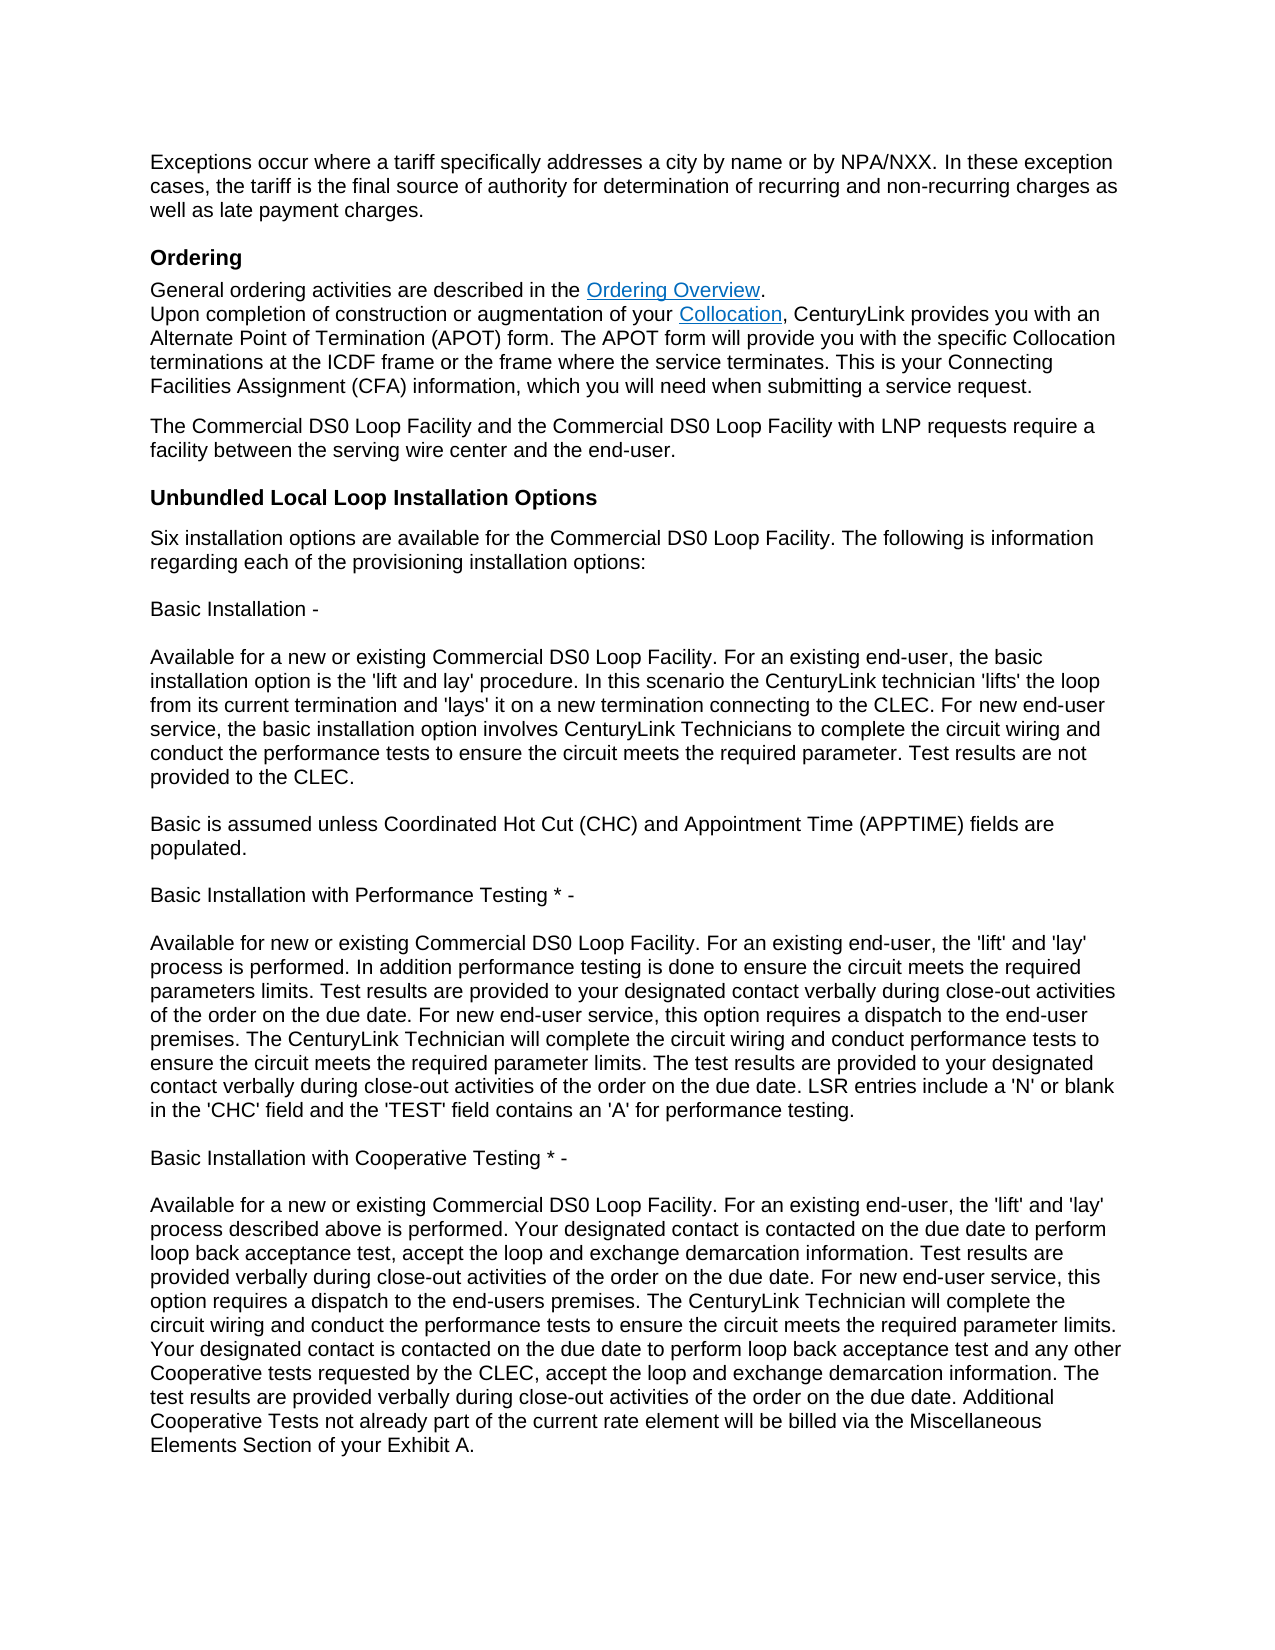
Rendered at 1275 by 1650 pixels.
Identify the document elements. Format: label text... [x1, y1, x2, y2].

text Exceptions occur where a tariff specifically addresses a city by name or by NPA/NXX. In these exception cases, the tariff is the final source of authority for determination of recurring and non-recurring charges as well as late payment charges. [150, 150, 1125, 222]
text Ordering [150, 245, 1125, 271]
text Basic Installation - [150, 597, 1125, 621]
text Basic Installation with Cooperative Testing * - [150, 1146, 1125, 1170]
text General ordering activities are described in the Ordering Overview. [150, 278, 1125, 302]
text Upon completion of construction or augmentation of your Collocation, CenturyLink provides you with an Alternate Point of Termination (APOT) form. The APOT form will provide you with the specific Collocation terminations at the ICDF frame or the frame where the service terminates. This is your Connecting Facilities Assignment (CFA) information, which you will need when submitting a service request. [150, 302, 1125, 398]
text Basic is assumed unless Coordinated Hot Cut (CHC) and Appointment Time (APPTIME) fields are populated. [150, 812, 1125, 860]
text Available for a new or existing Commercial DS0 Loop Facility. For an existing end-user, the basic installation option is the 'lift and lay' procedure. In this scenario the CenturyLink technician 'lifts' the loop from its current termination and 'lays' it on a new termination connecting to the CLEC. For new end-user service, the basic installation option involves CenturyLink Technicians to complete the circuit wiring and conduct the performance tests to ensure the circuit meets the required parameter. Test results are not provided to the CLEC. [150, 645, 1125, 788]
text The Commercial DS0 Loop Facility and the Commercial DS0 Loop Facility with LNP requests require a facility between the serving wire center and the end-user. [150, 414, 1125, 462]
text Available for new or existing Commercial DS0 Loop Facility. For an existing end-user, the 'lift' and 'lay' process is performed. In addition performance testing is done to ensure the circuit meets the required parameters limits. Test results are provided to your designated contact verbally during close-out activities of the order on the due date. For new end-user service, this option requires a dispatch to the end-user premises. The CenturyLink Technician will complete the circuit wiring and conduct performance tests to ensure the circuit meets the required parameter limits. The test results are provided to your designated contact verbally during close-out activities of the order on the due date. LSR entries include a 'N' or blank in the 'CHC' field and the 'TEST' field contains an 'A' for performance testing. [150, 931, 1125, 1122]
text Six installation options are available for the Commercial DS0 Loop Facility. The following is information regarding each of the provisioning installation options: [150, 526, 1125, 574]
text Unbundled Local Loop Installation Options [150, 485, 1125, 510]
text Available for a new or existing Commercial DS0 Loop Facility. For an existing end-user, the 'lift' and 'lay' process described above is performed. Your designated contact is contacted on the due date to perform loop back acceptance test, accept the loop and exchange demarcation information. Test results are provided verbally during close-out activities of the order on the due date. For new end-user service, this option requires a dispatch to the end-users premises. The CenturyLink Technician will complete the circuit wiring and conduct the performance tests to ensure the circuit meets the required parameter limits. Your designated contact is contacted on the due date to perform loop back acceptance test and any other Cooperative tests requested by the CLEC, accept the loop and exchange demarcation information. The test results are provided verbally during close-out activities of the order on the due date. Additional Cooperative Tests not already part of the current rate element will be billed via the Miscellaneous Elements Section of your Exhibit A. [150, 1193, 1125, 1457]
text Basic Installation with Performance Testing * - [150, 883, 1125, 907]
